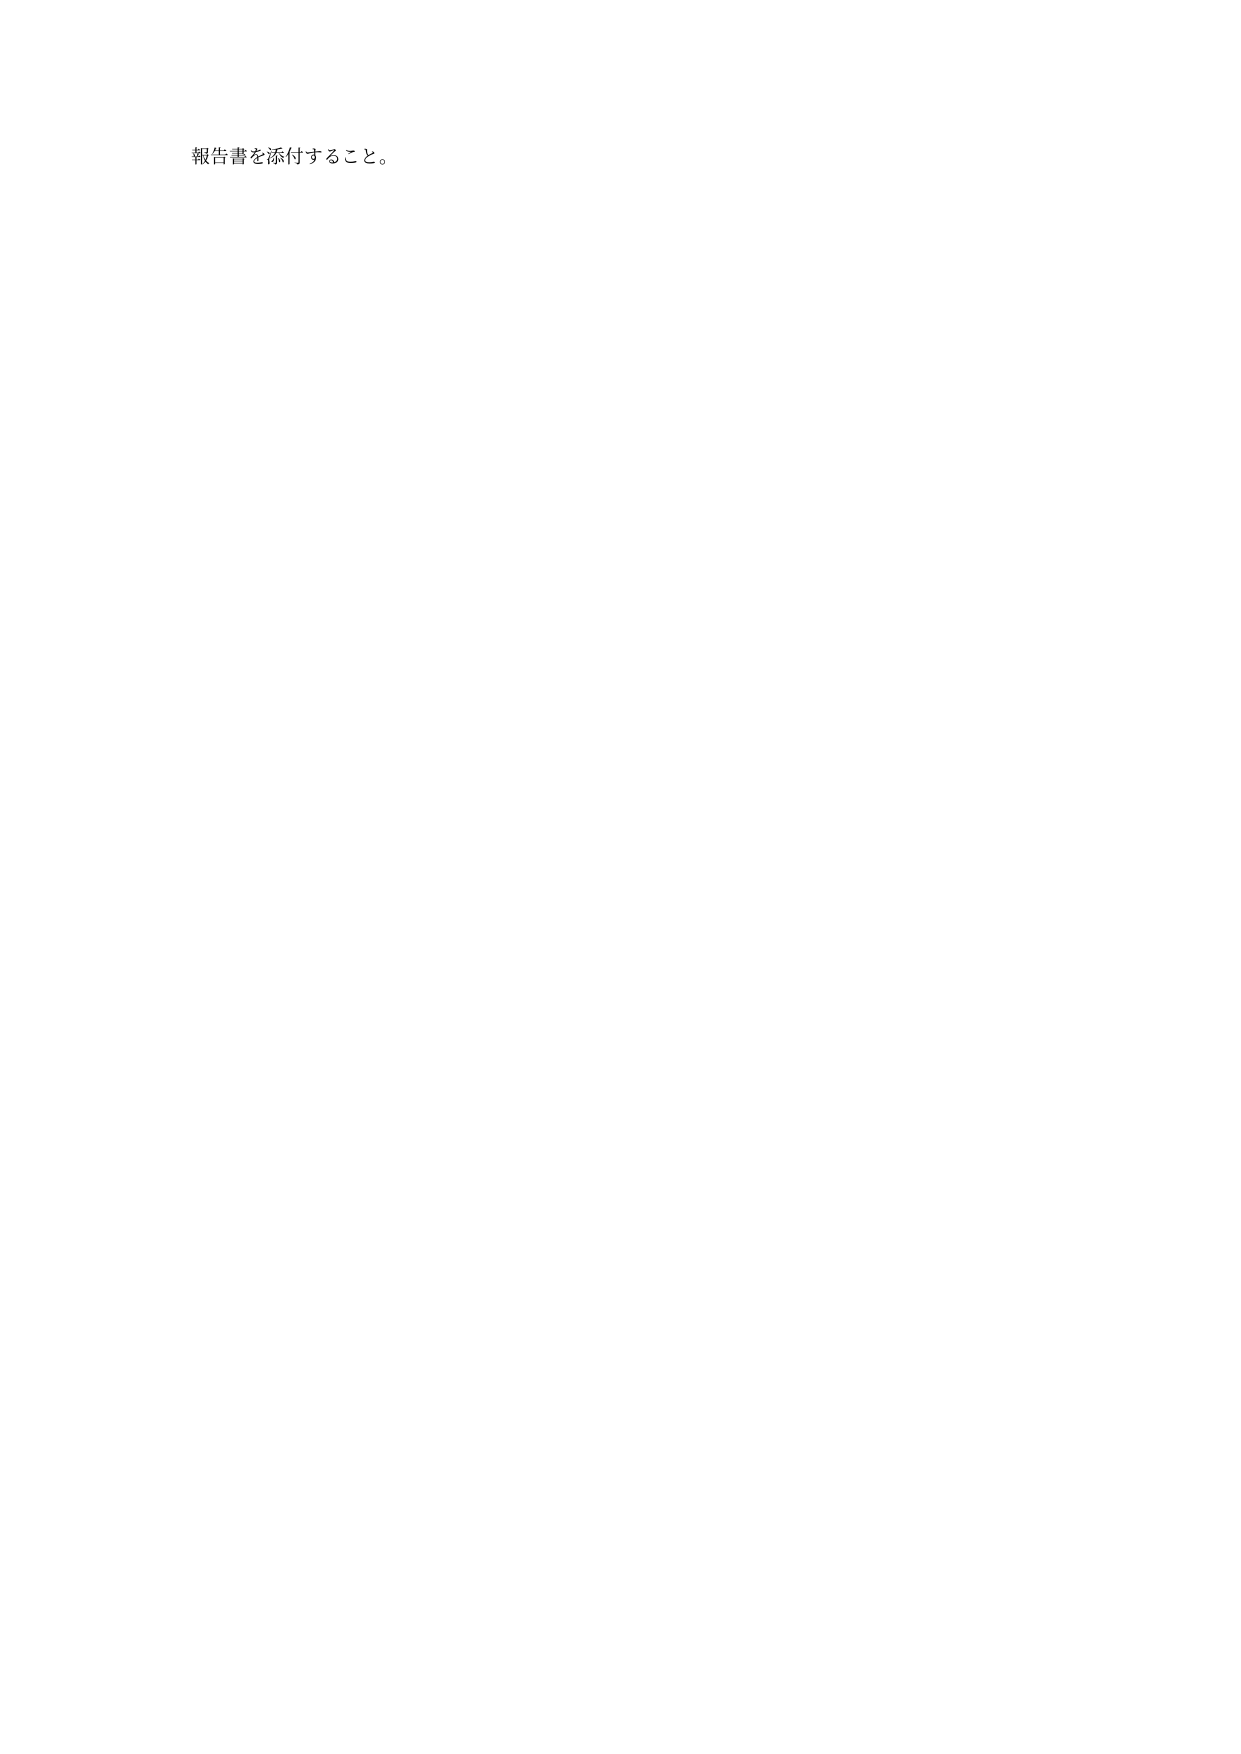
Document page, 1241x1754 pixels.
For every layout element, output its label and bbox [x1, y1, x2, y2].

text [135, 136, 1105, 174]
